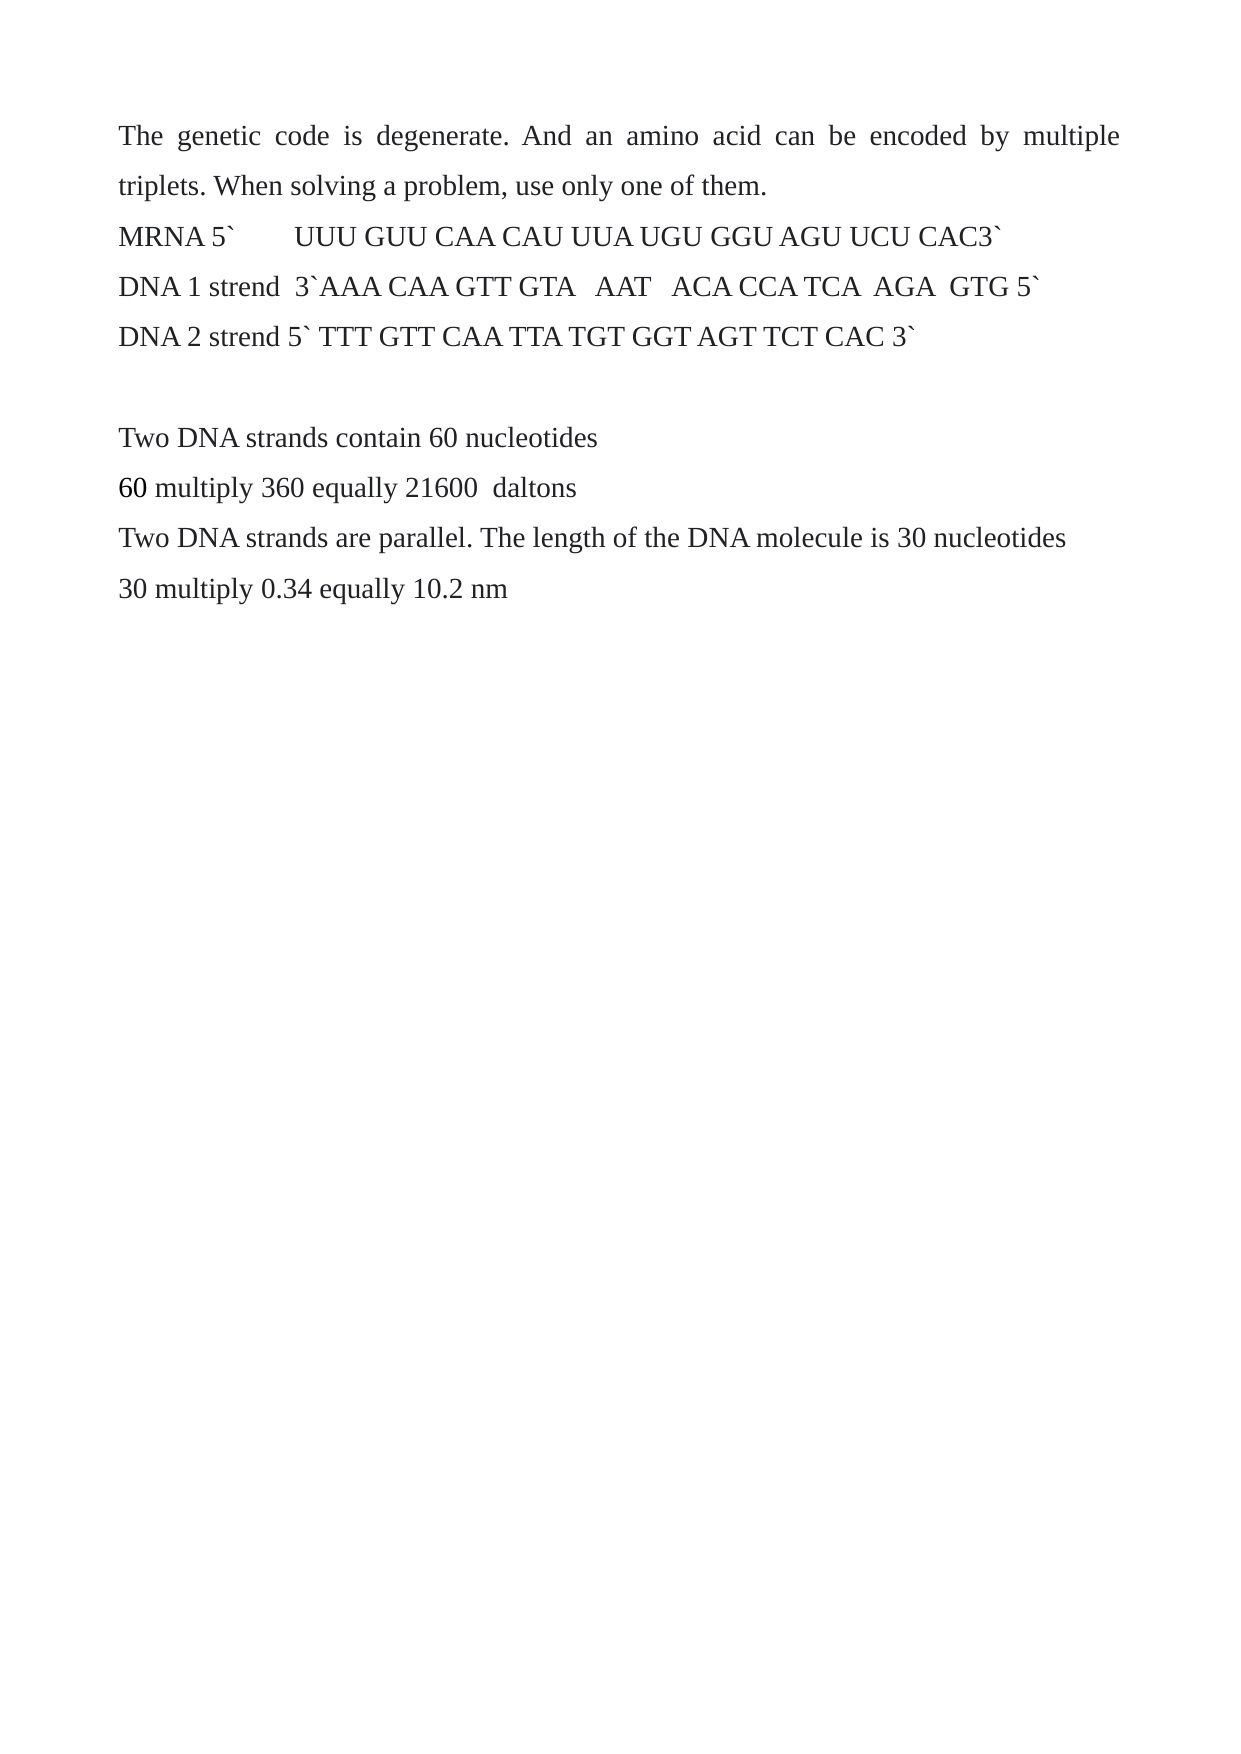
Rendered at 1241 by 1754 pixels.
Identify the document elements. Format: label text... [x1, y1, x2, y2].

text Two DNA strands are parallel. The length of the DNA molecule is 30 nucleotides [118, 521, 1122, 554]
text DNA 1 strend 3`AAA CAA GTT GTA AAT ACA CCA TCA AGA GTG 5` [118, 269, 1122, 303]
text 60 multiply 360 equally 21600 daltons [118, 470, 1122, 504]
text The genetic code is degenerate. And an amino acid can be encoded by multiple triplets. When solving a problem, use only one of them. [118, 118, 1122, 202]
text MRNA 5` UUU GUU CAA CAU UUA UGU GGU AGU UCU CAC3` [118, 219, 1122, 252]
text DNA 2 strend 5` TTT GTT CAA TTA TGT GGT AGT TCT CAC 3` [118, 319, 1122, 353]
text 30 multiply 0.34 equally 10.2 nm [118, 571, 1122, 604]
text Two DNA strands contain 60 nucleotides [118, 370, 1122, 453]
